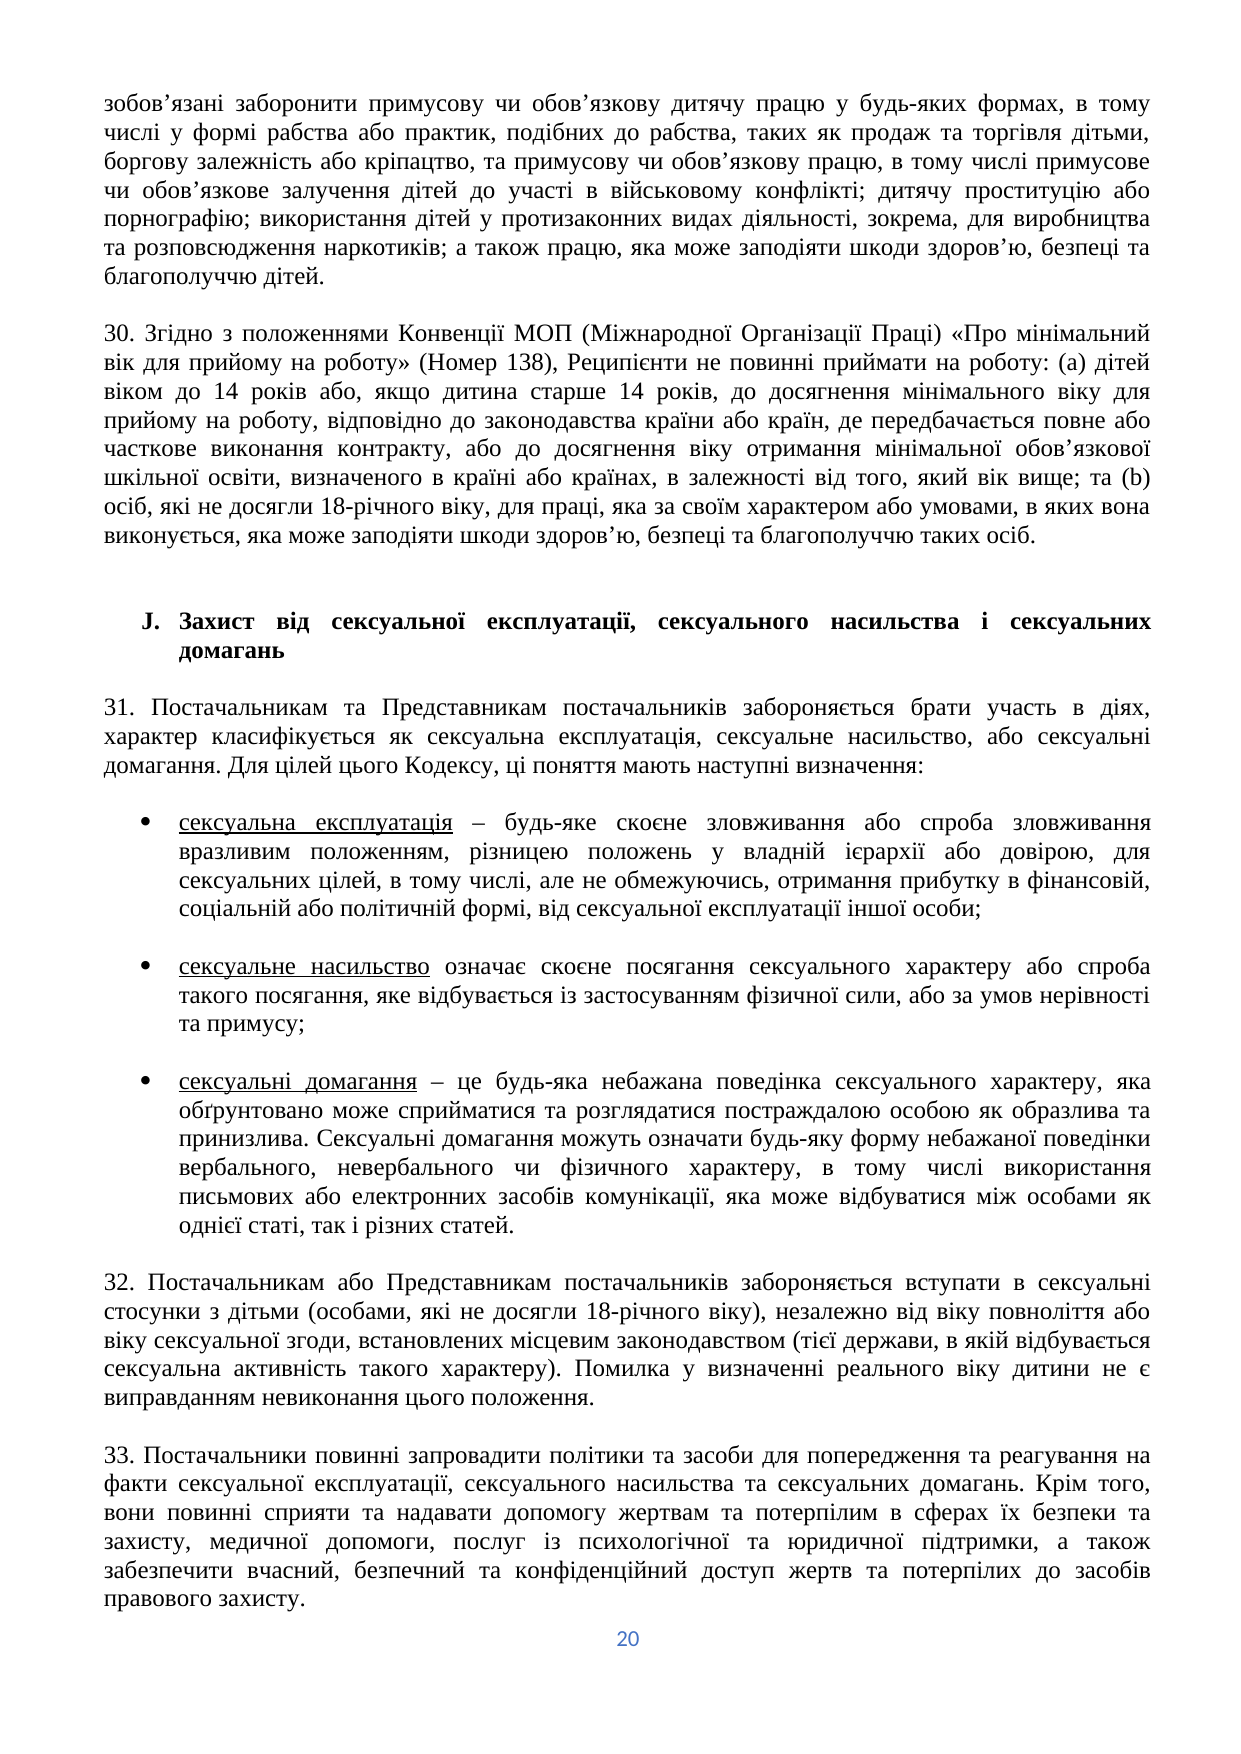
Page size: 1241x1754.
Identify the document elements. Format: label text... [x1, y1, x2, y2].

list сексуальна експлуатація – будь-яке скоєне зловживання або спроба зловживання вразливим положенням, різницею положень у владній ієрархії або довірою, для сексуальних цілей, в тому числі, але не обмежуючись, отримання прибутку в фінансовій, соціальній або політичній формі, від сексуальної експлуатації іншої особи; [141, 807, 1152, 922]
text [103, 88, 1152, 290]
text 30. Згідно з положеннями Конвенції МОП (Міжнародної Організації Праці) «Про мінімальний вік для прийому на роботу» (Номер 138), Реципієнти не повинні приймати на роботу: (a) дітей віком до 14 років або, якщо дитина старше 14 років, до досягнення мінімального віку для прийому на роботу, відповідно до законодавства країни або країн, де передбачається повне або часткове виконання контракту, або до досягнення віку отримання мінімальної обов’язкової шкільної освіти, визначеного в країні або країнах, в залежності від того, який вік вище; та (b) осіб, які не досягли 18-річного віку, для праці, яка за своїм характером або умовами, в яких вона виконується, яка може заподіяти шкоди здоров’ю, безпеці та благополуччю таких осіб. [103, 318, 1152, 548]
list сексуальні домагання – це будь-яка небажана поведінка сексуального характеру, яка обґрунтовано може сприйматися та розглядатися постраждалою особою як образлива та принизлива. Сексуальні домагання можуть означати будь-яку форму небажаної поведінки вербального, невербального чи фізичного характеру, в тому числі використання письмових або електронних засобів комунікації, яка може відбуватися між особами як однієї статі, так і різних статей. [141, 1066, 1152, 1238]
text 32. Постачальникам або Представникам постачальників забороняється вступати в сексуальні стосунки з дітьми (особами, які не досягли 18-річного віку), незалежно від віку повноліття або віку сексуальної згоди, встановлених місцевим законодавством (тієї держави, в якій відбувається сексуальна активність такого характеру). Помилка у визначенні реального віку дитини не є виправданням невиконання цього положення. [103, 1267, 1152, 1411]
text 31. Постачальникам та Представникам постачальників забороняється брати участь в діях, характер класифікується як сексуальна експлуатація, сексуальне насильство, або сексуальні домагання. Для цілей цього Кодексу, ці поняття мають наступні визначення: [103, 692, 1152, 778]
text 33. Постачальники повинні запровадити політики та засоби для попередження та реагування на факти сексуальної експлуатації, сексуального насильства та сексуальних домагань. Крім того, вони повинні сприяти та надавати допомогу жертвам та потерпілим в сферах їх безпеки та захисту, медичної допомоги, послуг із психологічної та юридичної підтримки, а також забезпечити вчасний, безпечний та конфіденційний доступ жертв та потерпілих до засобів правового захисту. [103, 1440, 1152, 1612]
list Захист від сексуальної експлуатації, сексуального насильства і сексуальних домагань [141, 606, 1152, 663]
list сексуальне насильство означає скоєне посягання сексуального характеру або спроба такого посягання, яке відбувається із застосуванням фізичної сили, або за умов нерівності та примусу; [141, 951, 1152, 1037]
